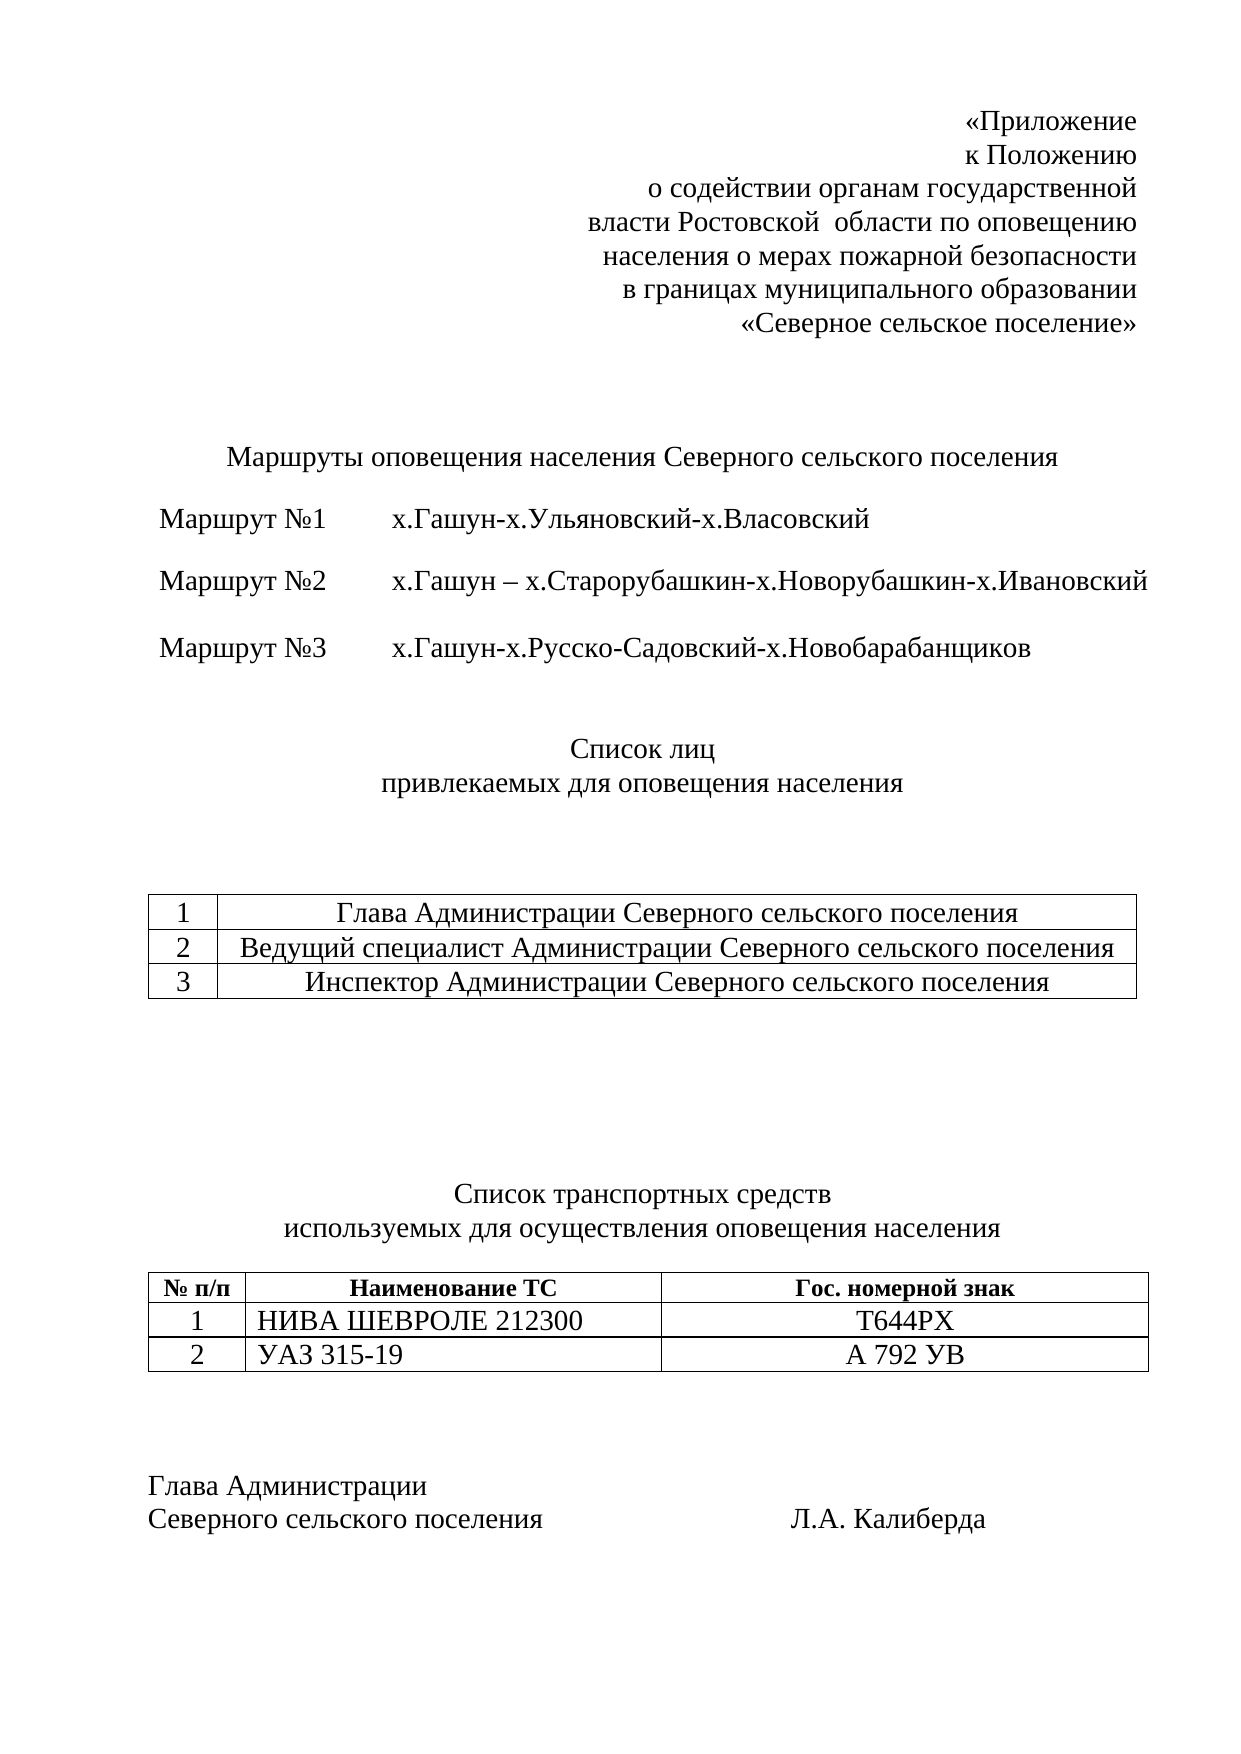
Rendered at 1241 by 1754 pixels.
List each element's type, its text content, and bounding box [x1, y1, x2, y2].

table_cell НИВА ШЕВРОЛЕ 212300 [246, 1303, 661, 1336]
text к Положению [148, 137, 1137, 171]
table_cell х.Гашун – х.Старорубашкин-х.Новорубашкин-х.Ивановский [380, 564, 1193, 631]
table_cell х.Гашун-х.Русско-Садовский-х.Новобарабанщиков [380, 631, 1193, 698]
text о содействии органам государственной [148, 171, 1137, 204]
table_header Глава Администрации Северного сельского поселения [218, 895, 1136, 929]
text власти Ростовской области по оповещению [148, 204, 1137, 238]
table_cell Ведущий специалист Администрации Северного сельского поселения [218, 930, 1136, 963]
text в границах муниципального образовании [148, 271, 1137, 305]
table_cell А 792 УВ [662, 1338, 1148, 1371]
text Глава Администрации [148, 1468, 1137, 1501]
table_header № п/п [149, 1273, 245, 1302]
table_header Гос. номерной знак [662, 1273, 1148, 1302]
table_header Маршрут №1 [148, 501, 380, 563]
table_cell 3 [149, 964, 217, 998]
text «Приложение [148, 103, 1137, 137]
text населения о мерах пожарной безопасности [148, 238, 1137, 271]
text Северного сельского поселения Л.А. Калиберда [148, 1501, 1137, 1535]
table_cell Т644РХ [662, 1303, 1148, 1336]
text Список лиц [148, 731, 1137, 765]
table_cell Маршрут №3 [148, 631, 380, 698]
table_cell Маршрут №2 [148, 564, 380, 631]
text «Северное сельское поселение» [148, 305, 1137, 338]
table_header х.Гашун-х.Ульяновский-х.Власовский [380, 501, 1193, 563]
table_cell УАЗ 315-19 [246, 1338, 661, 1371]
table_header Наименование ТС [246, 1273, 661, 1302]
table_cell 2 [149, 1338, 245, 1371]
text привлекаемых для оповещения населения [148, 765, 1137, 798]
table_cell Инспектор Администрации Северного сельского поселения [218, 964, 1136, 998]
text используемых для осуществления оповещения населения [148, 1210, 1137, 1243]
text Список транспортных средств [148, 1176, 1137, 1210]
table_header 1 [149, 895, 217, 929]
table_cell 1 [149, 1303, 245, 1336]
text Маршруты оповещения населения Северного сельского поселения [148, 439, 1137, 472]
table_cell 2 [149, 930, 217, 963]
